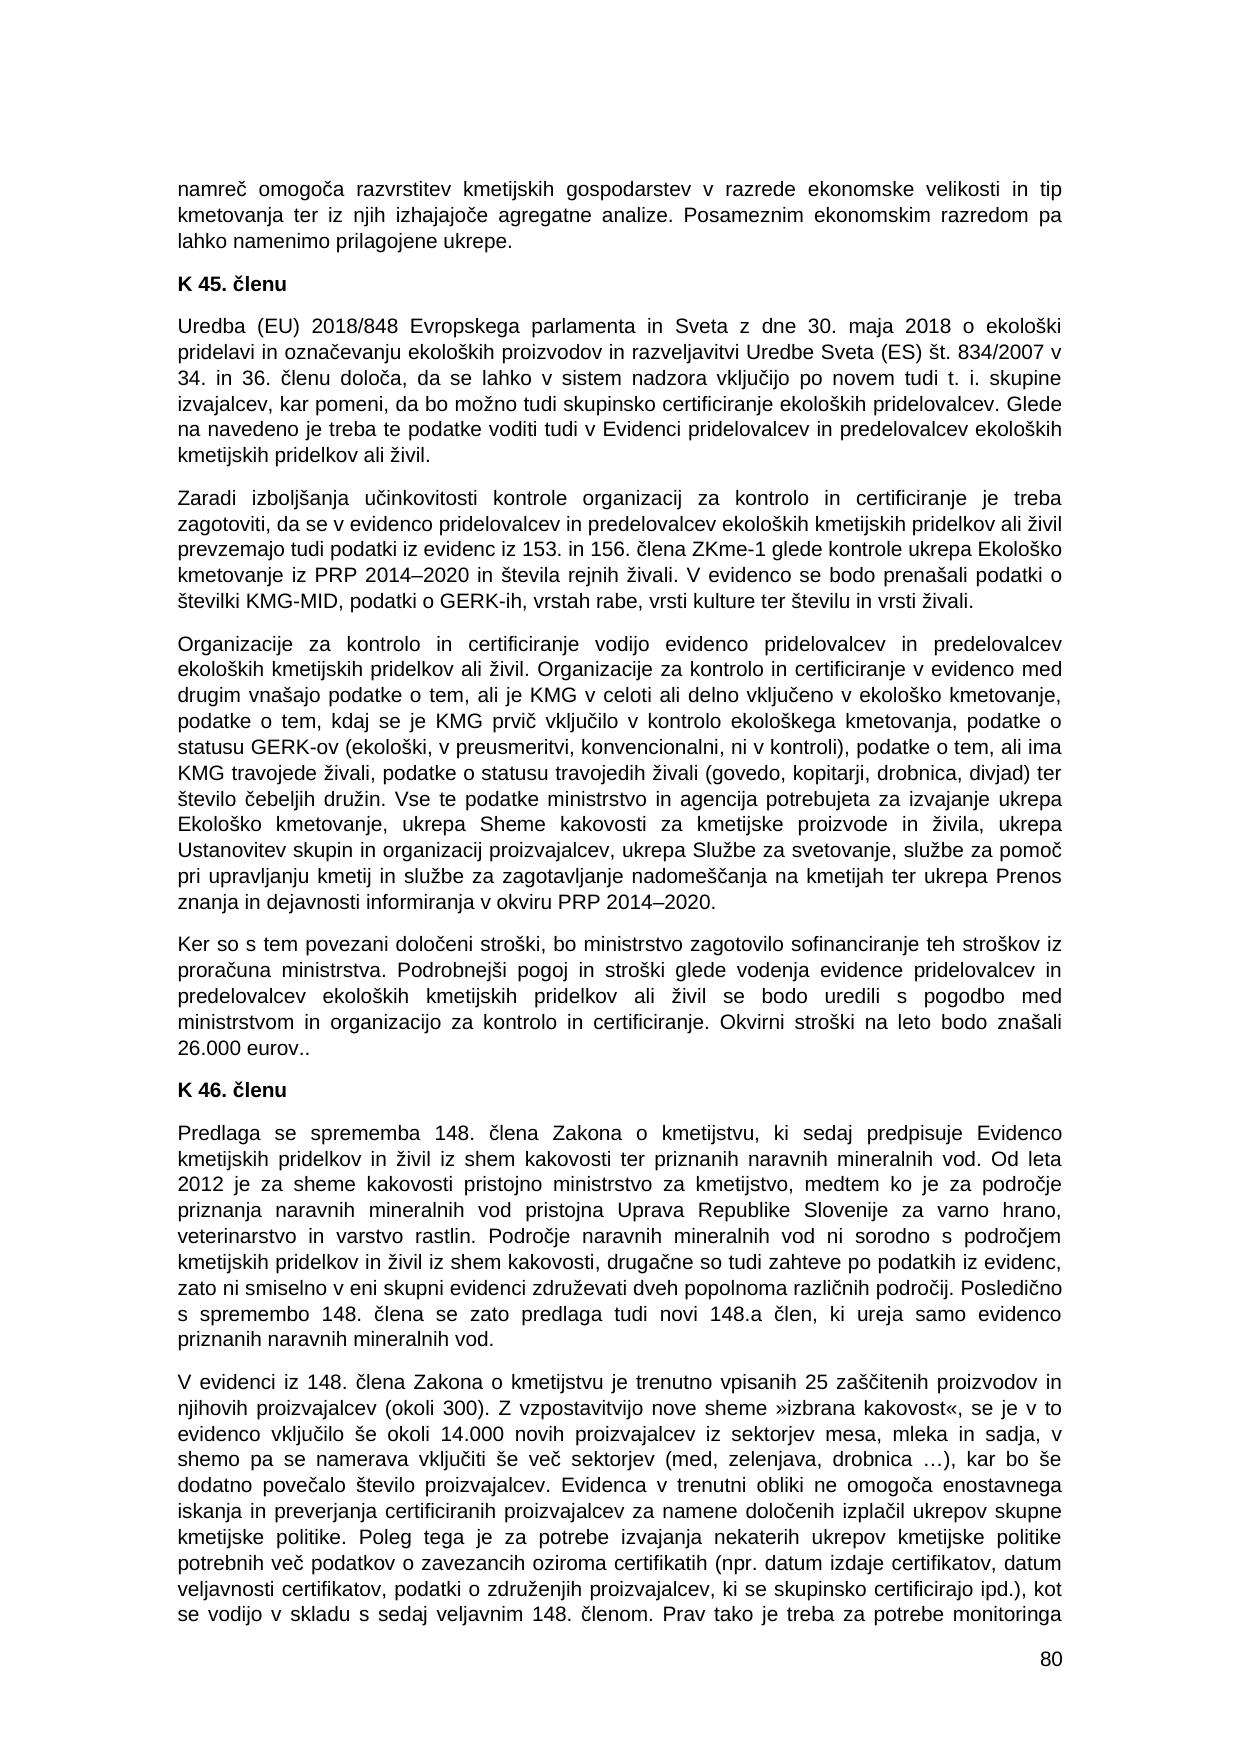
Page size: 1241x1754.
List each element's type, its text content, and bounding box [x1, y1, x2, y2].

text K 46. členu [177, 1078, 1063, 1102]
text Predlaga se sprememba 148. člena Zakona o kmetijstvu, ki sedaj predpisuje Evidenco kmetijskih pridelkov in živil iz shem kakovosti ter priznanih naravnih mineralnih vod. Od leta 2012 je za sheme kakovosti pristojno ministrstvo za kmetijstvo, medtem ko je za področje priznanja naravnih mineralnih vod pristojna Uprava Republike Slovenije za varno hrano, veterinarstvo in varstvo rastlin. Področje naravnih mineralnih vod ni sorodno s področjem kmetijskih pridelkov in živil iz shem kakovosti, drugačne so tudi zahteve po podatkih iz evidenc, zato ni smiselno v eni skupni evidenci združevati dveh popolnoma različnih področij. Posledično s spremembo 148. člena se zato predlaga tudi novi 148.a člen, ki ureja samo evidenco priznanih naravnih mineralnih vod. [177, 1121, 1063, 1351]
text Zaradi izboljšanja učinkovitosti kontrole organizacij za kontrolo in certificiranje je treba zagotoviti, da se v evidenco pridelovalcev in predelovalcev ekoloških kmetijskih pridelkov ali živil prevzemajo tudi podatki iz evidenc iz 153. in 156. člena ZKme-1 glede kontrole ukrepa Ekološko kmetovanje iz PRP 2014–2020 in števila rejnih živali. V evidenco se bodo prenašali podatki o številki KMG-MID, podatki o GERK-ih, vrstah rabe, vrsti kulture ter številu in vrsti živali. [177, 486, 1063, 613]
text Uredba (EU) 2018/848 Evropskega parlamenta in Sveta z dne 30. maja 2018 o ekološki pridelavi in označevanju ekoloških proizvodov in razveljavitvi Uredbe Sveta (ES) št. 834/2007 v 34. in 36. členu določa, da se lahko v sistem nadzora vključijo po novem tudi t. i. skupine izvajalcev, kar pomeni, da bo možno tudi skupinsko certificiranje ekoloških pridelovalcev. Glede na navedeno je treba te podatke voditi tudi v Evidenci pridelovalcev in predelovalcev ekoloških kmetijskih pridelkov ali živil. [177, 314, 1063, 467]
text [177, 177, 1063, 253]
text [177, 1370, 1063, 1626]
text Ker so s tem povezani določeni stroški, bo ministrstvo zagotovilo sofinanciranje teh stroškov iz proračuna ministrstva. Podrobnejši pogoj in stroški glede vodenja evidence pridelovalcev in predelovalcev ekoloških kmetijskih pridelkov ali živil se bodo uredili s pogodbo med ministrstvom in organizacijo za kontrolo in certificiranje. Okvirni stroški na leto bodo znašali 26.000 eurov.. [177, 932, 1063, 1059]
text K 45. členu [177, 271, 1063, 295]
text Organizacije za kontrolo in certificiranje vodijo evidenco pridelovalcev in predelovalcev ekoloških kmetijskih pridelkov ali živil. Organizacije za kontrolo in certificiranje v evidenco med drugim vnašajo podatke o tem, ali je KMG v celoti ali delno vključeno v ekološko kmetovanje, podatke o tem, kdaj se je KMG prvič vključilo v kontrolo ekološkega kmetovanja, podatke o statusu GERK-ov (ekološki, v preusmeritvi, konvencionalni, ni v kontroli), podatke o tem, ali ima KMG travojede živali, podatke o statusu travojedih živali (govedo, kopitarji, drobnica, divjad) ter število čebeljih družin. Vse te podatke ministrstvo in agencija potrebujeta za izvajanje ukrepa Ekološko kmetovanje, ukrepa Sheme kakovosti za kmetijske proizvode in živila, ukrepa Ustanovitev skupin in organizacij proizvajalcev, ukrepa Službe za svetovanje, službe za pomoč pri upravljanju kmetij in službe za zagotavljanje nadomeščanja na kmetijah ter ukrepa Prenos znanja in dejavnosti informiranja v okviru PRP 2014–2020. [177, 631, 1063, 914]
